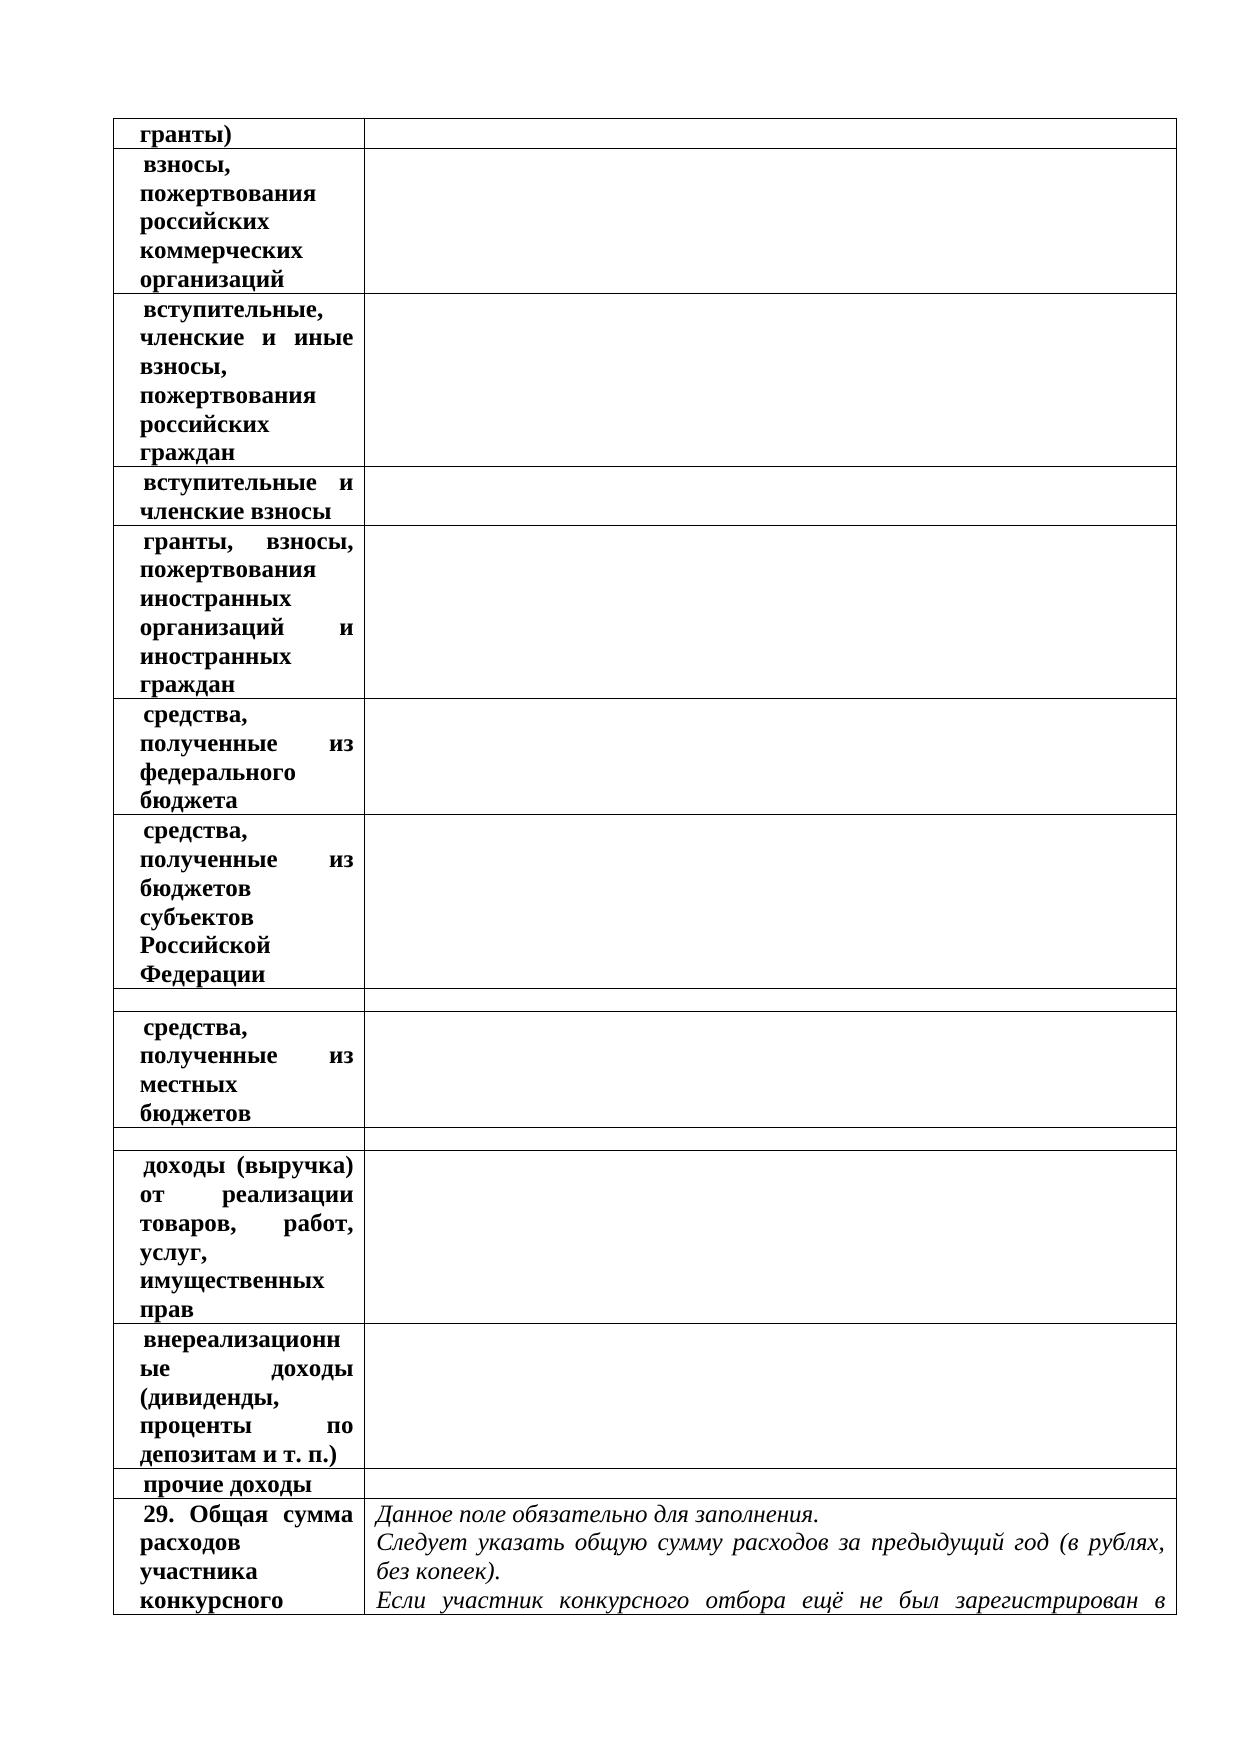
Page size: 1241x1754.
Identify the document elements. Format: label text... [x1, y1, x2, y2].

table_cell [365, 149, 1176, 293]
table_cell средства, полученные из местных бюджетов [114, 1012, 364, 1127]
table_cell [114, 119, 364, 148]
table_cell вступительные, членские и иные взносы, пожертвования российских граждан [114, 294, 364, 466]
table_cell [365, 1012, 1176, 1127]
table_cell средства, полученные из федерального бюджета [114, 699, 364, 814]
table_cell вступительные и членские взносы [114, 467, 364, 525]
table_cell [365, 1324, 1176, 1468]
table_cell прочие доходы [114, 1469, 364, 1498]
table_cell гранты, взносы, пожертвования иностранных организаций и иностранных граждан [114, 526, 364, 698]
table_cell [365, 815, 1176, 988]
table_cell [365, 1469, 1176, 1498]
table_cell [365, 989, 1176, 1011]
table_cell [365, 294, 1176, 466]
table_cell [365, 699, 1176, 814]
table_cell доходы (выручка) от реализации товаров, работ, услуг, имущественных прав [114, 1151, 364, 1323]
table_cell [114, 1128, 364, 1149]
table_cell взносы, пожертвования российских коммерческих организаций [114, 149, 364, 293]
table_cell [365, 526, 1176, 698]
table_cell [365, 119, 1176, 148]
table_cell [365, 1499, 1176, 1614]
table_cell [365, 467, 1176, 525]
table_cell [365, 1128, 1176, 1149]
table_cell средства, полученные из бюджетов субъектов Российской Федерации [114, 815, 364, 988]
table_cell [365, 1151, 1176, 1323]
table_cell внереализационные доходы (дивиденды, проценты по депозитам и т. п.) [114, 1324, 364, 1468]
table_cell [114, 989, 364, 1011]
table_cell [114, 1499, 364, 1614]
